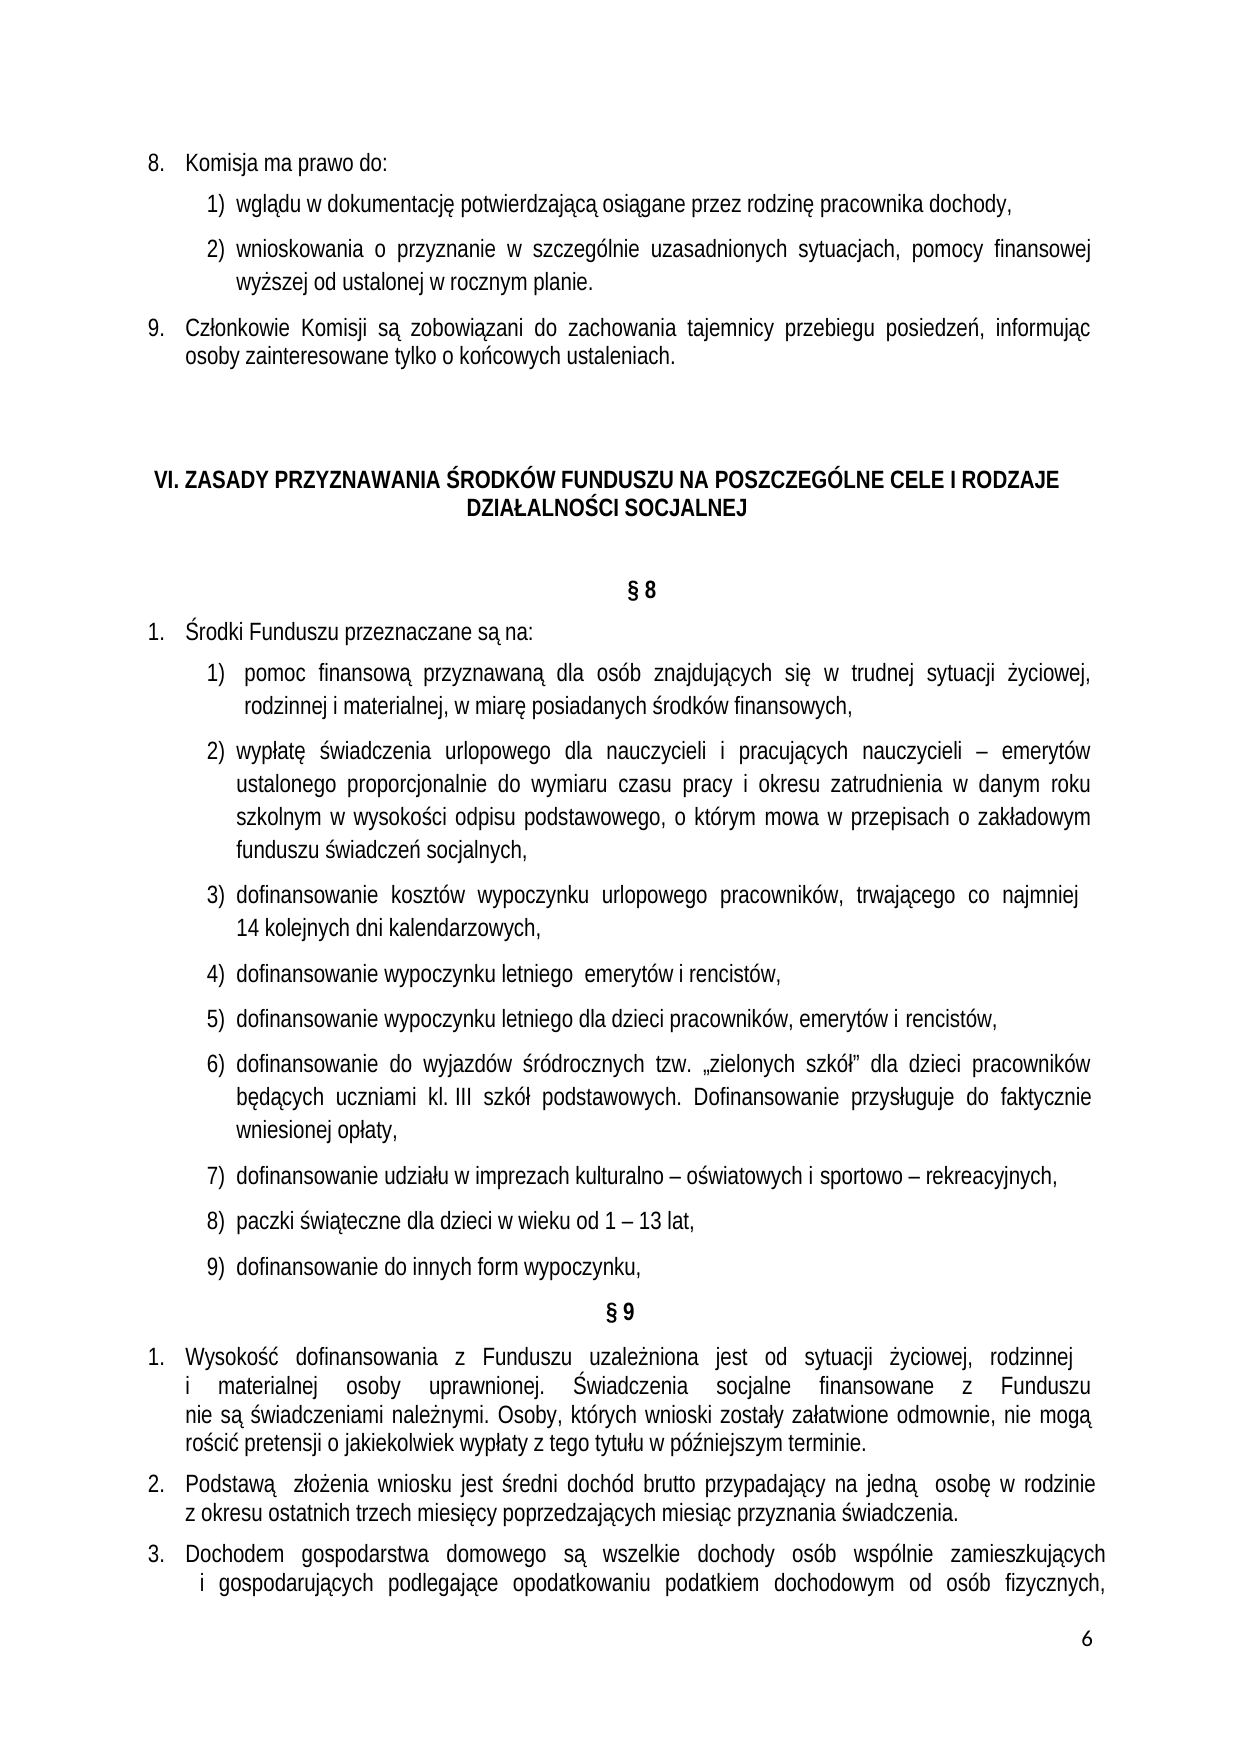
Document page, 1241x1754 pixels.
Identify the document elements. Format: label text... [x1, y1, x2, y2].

list Wysokość dofinansowania z Funduszu uzależniona jest od sytuacji życiowej, rodzinnej i materialnej osoby uprawnionej. Świadczenia socjalne finansowane z Funduszu nie są świadczeniami należnymi. Osoby, których wnioski zostały załatwione odmownie, nie mogą rościć pretensji o jakiekolwiek wypłaty z tego tytułu w późniejszym terminie. [148, 1342, 1093, 1457]
list paczki świąteczne dla dzieci w wieku od 1 – 13 lat, [207, 1206, 1093, 1235]
list pomoc finansową przyznawaną dla osób znajdujących się w trudnej sytuacji życiowej, rodzinnej i materialnej, w miarę posiadanych środków finansowych, [207, 658, 1093, 719]
text § 8 [185, 576, 1093, 604]
list dofinansowanie wypoczynku letniego dla dzieci pracowników, emerytów i rencistów, [207, 1004, 1093, 1033]
list Środki Funduszu przeznaczane są na: [148, 617, 1093, 645]
list wnioskowania o przyznanie w szczególnie uzasadnionych sytuacjach, pomocy finansowej wyższej od ustalonej w rocznym planie. [207, 234, 1093, 296]
list Komisja ma prawo do: [148, 148, 1093, 176]
list dofinansowanie do innych form wypoczynku, [207, 1252, 1093, 1280]
text § 9 [148, 1297, 1093, 1326]
list dofinansowanie udziału w imprezach kulturalno – oświatowych i sportowo – rekreacyjnych, [207, 1161, 1093, 1189]
list dofinansowanie do wyjazdów śródrocznych tzw. „zielonych szkół” dla dzieci pracowników będących uczniami kl. III szkół podstawowych. Dofinansowanie przysługuje do faktycznie wniesionej opłaty, [207, 1049, 1093, 1144]
list wypłatę świadczenia urlopowego dla nauczycieli i pracujących nauczycieli – emerytów ustalonego proporcjonalnie do wymiaru czasu pracy i okresu zatrudnienia w danym roku szkolnym w wysokości odpisu podstawowego, o którym mowa w przepisach o zakładowym funduszu świadczeń socjalnych, [207, 736, 1093, 863]
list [148, 1539, 1107, 1597]
list Członkowie Komisji są zobowiązani do zachowania tajemnicy przebiegu posiedzeń, informując osoby zainteresowane tylko o końcowych ustaleniach. [148, 312, 1093, 370]
list Podstawą złożenia wniosku jest średni dochód brutto przypadający na jedną osobę w rodzinie z okresu ostatnich trzech miesięcy poprzedzających miesiąc przyznania świadczenia. [148, 1469, 1107, 1527]
list wglądu w dokumentację potwierdzającą osiągane przez rodzinę pracownika dochody, [207, 189, 1093, 217]
text VI. ZASADY PRZYZNAWANIA ŚRODKÓW FUNDUSZU NA POSZCZEGÓLNE CELE I RODZAJE DZIAŁALNOŚCI SOCJALNEJ [129, 464, 1085, 522]
list dofinansowanie wypoczynku letniego emerytów i rencistów, [207, 959, 1093, 987]
list dofinansowanie kosztów wypoczynku urlopowego pracowników, trwającego co najmniej 14 kolejnych dni kalendarzowych, [207, 880, 1093, 942]
